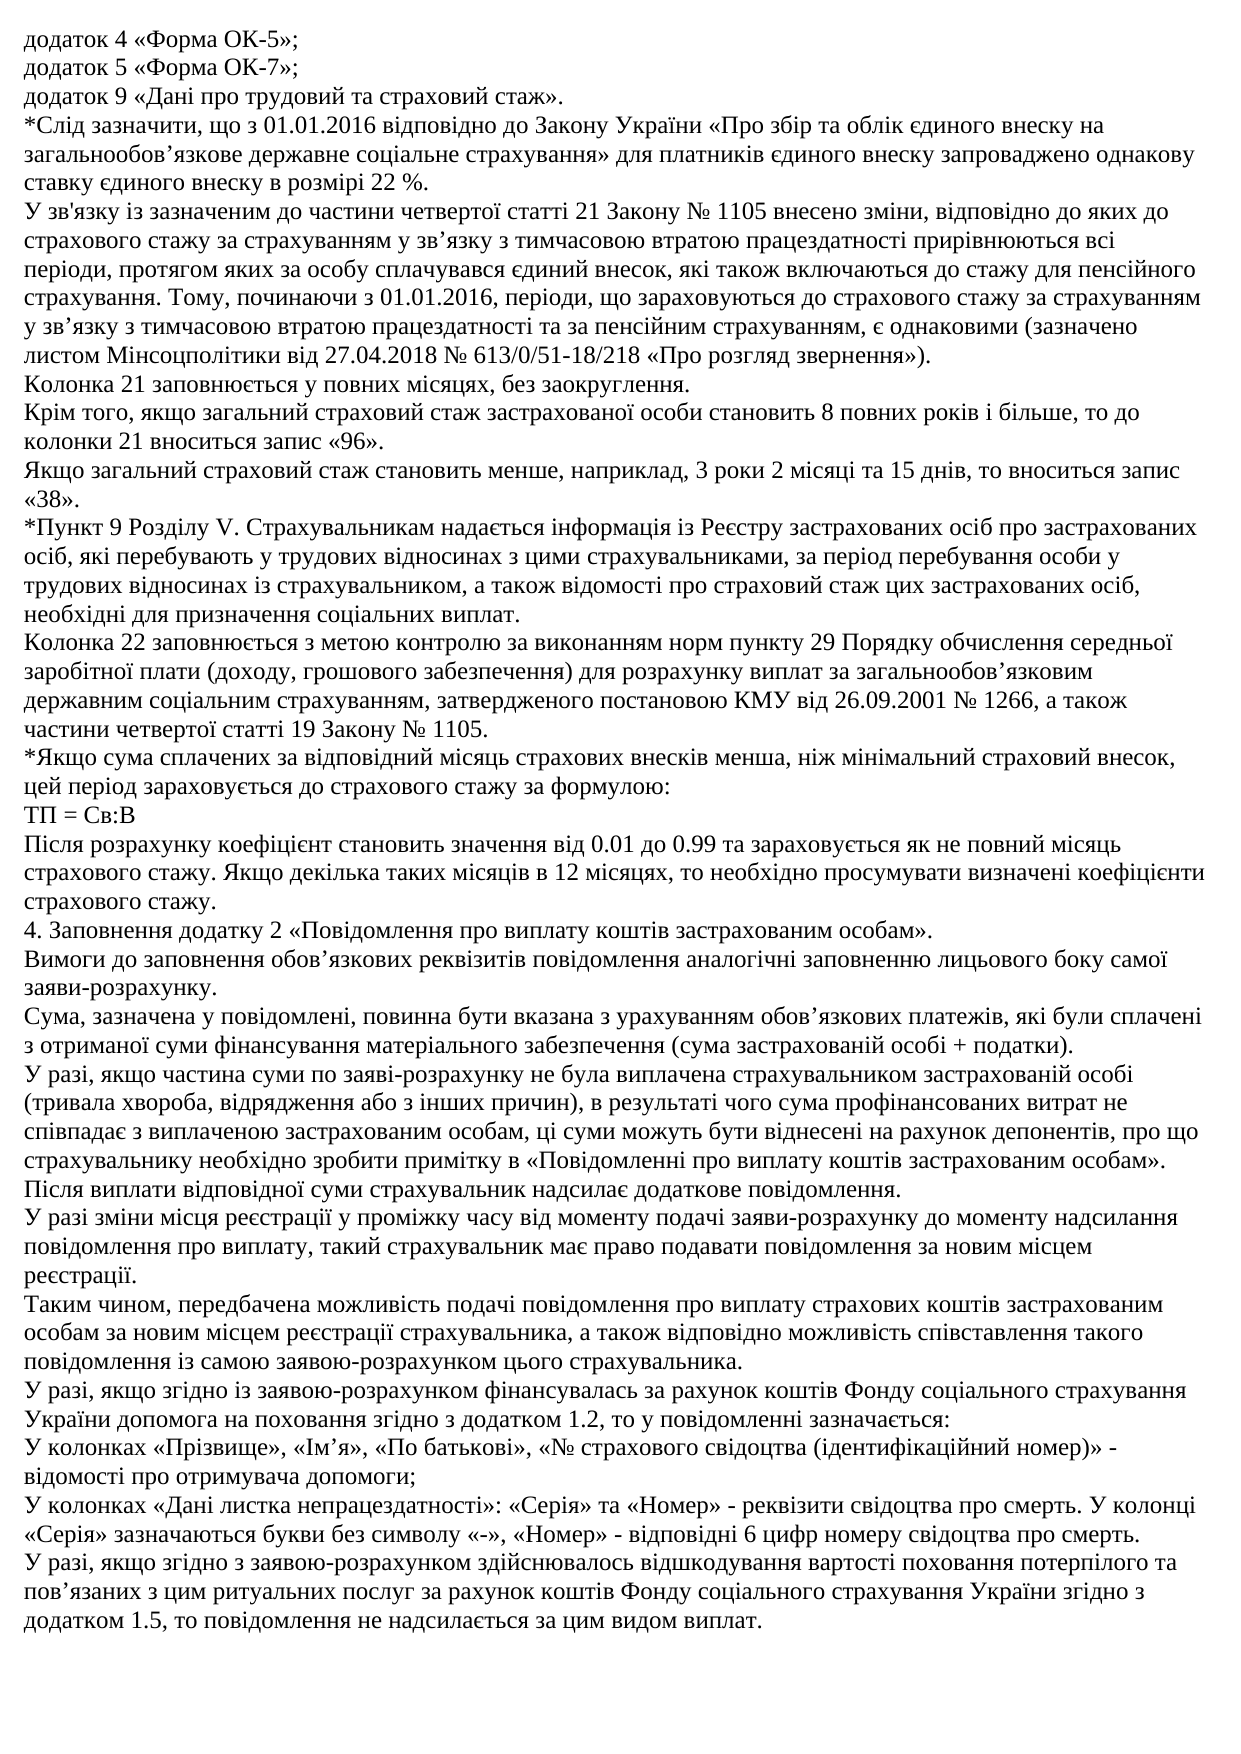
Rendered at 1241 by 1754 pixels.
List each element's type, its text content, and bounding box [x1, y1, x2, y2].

text Після розрахунку коефіцієнт становить значення від 0.01 до 0.99 та зараховується як не повний місяць страхового стажу. Якщо декілька таких місяців в 12 місяцях, то необхідно просумувати визначені коефіцієнти страхового стажу. [24, 829, 1208, 915]
text додаток 4 «Форма ОК-5»; [24, 24, 1208, 52]
text Колонка 21 заповнюється у повних місяцях, без заокруглення. [24, 369, 1208, 397]
text Якщо загальний страховий стаж становить менше, наприклад, 3 роки 2 місяці та 15 днів, то вноситься запис «38». [24, 455, 1208, 512]
text ТП = Св:В [24, 800, 1208, 829]
text *Якщо сума сплачених за відповідний місяць страхових внесків менша, ніж мінімальний страховий внесок, цей період зараховується до страхового стажу за формулою: [24, 742, 1208, 800]
text 4. Заповнення додатку 2 «Повідомлення про виплату коштів застрахованим особам». [24, 915, 1208, 944]
text У колонках «Дані листка непрацездатності»: «Серія» та «Номер» - реквізити свідоцтва про смерть. У колонці «Серія» зазначаються букви без символу «-», «Номер» - відповідні 6 цифр номеру свідоцтва про смерть. [24, 1490, 1208, 1547]
text У зв'язку із зазначеним до частини четвертої статті 21 Закону № 1105 внесено зміни, відповідно до яких до страхового стажу за страхуванням у зв’язку з тимчасовою втратою працездатності прирівнюються всі періоди, протягом яких за особу сплачувався єдиний внесок, які також включаються до стажу для пенсійного страхування. Тому, починаючи з 01.01.2016, періоди, що зараховуються до страхового стажу за страхуванням у зв’язку з тимчасовою втратою працездатності та за пенсійним страхуванням, є однаковими (зазначено листом Мінсоцполітики від 27.04.2018 № 613/0/51-18/218 «Про розгляд звернення»). [24, 196, 1208, 369]
text Сума, зазначена у повідомлені, повинна бути вказана з урахуванням обов’язкових платежів, які були сплачені з отриманої суми фінансування матеріального забезпечення (сума застрахованій особі + податки). [24, 1001, 1208, 1059]
text додаток 5 «Форма ОК-7»; [24, 52, 1208, 81]
text *Слід зазначити, що з 01.01.2016 відповідно до Закону України «Про збір та облік єдиного внеску на загальнообов’язкове державне соціальне страхування» для платників єдиного внеску запроваджено однакову ставку єдиного внеску в розмірі 22 %. [24, 110, 1208, 196]
text У разі, якщо частина суми по заяві-розрахунку не була виплачена страхувальником застрахованій особі (тривала хвороба, відрядження або з інших причин), в результаті чого сума профінансованих витрат не співпадає з виплаченою застрахованим особам, ці суми можуть бути віднесені на рахунок депонентів, про що страхувальнику необхідно зробити примітку в «Повідомленні про виплату коштів застрахованим особам». Після виплати відповідної суми страхувальник надсилає додаткове повідомлення. [24, 1059, 1208, 1202]
text додаток 9 «Дані про трудовий та страховий стаж». [24, 81, 1208, 110]
text У колонках «Прізвище», «Ім’я», «По батькові», «№ страхового свідоцтва (ідентифікаційний номер)» - відомості про отримувача допомоги; [24, 1432, 1208, 1490]
text Крім того, якщо загальний страховий стаж застрахованої особи становить 8 повних років і більше, то до колонки 21 вноситься запис «96». [24, 397, 1208, 455]
text *Пункт 9 Розділу V. Страхувальникам надається інформація із Реєстру застрахованих осіб про застрахованих осіб, які перебувають у трудових відносинах з цими страхувальниками, за період перебування особи у трудових відносинах із страхувальником, а також відомості про страховий стаж цих застрахованих осіб, необхідні для призначення соціальних виплат. [24, 512, 1208, 627]
text У разі, якщо згідно із заявою-розрахунком фінансувалась за рахунок коштів Фонду соціального страхування України допомога на поховання згідно з додатком 1.2, то у повідомленні зазначається: [24, 1375, 1208, 1432]
text Вимоги до заповнення обов’язкових реквізитів повідомлення аналогічні заповненню лицьового боку самої заяви-розрахунку. [24, 944, 1208, 1001]
text У разі зміни місця реєстрації у проміжку часу від моменту подачі заяви-розрахунку до моменту надсилання повідомлення про виплату, такий страхувальник має право подавати повідомлення за новим місцем реєстрації. [24, 1202, 1208, 1289]
text Таким чином, передбачена можливість подачі повідомлення про виплату страхових коштів застрахованим особам за новим місцем реєстрації страхувальника, а також відповідно можливість співставлення такого повідомлення із самою заявою-розрахунком цього страхувальника. [24, 1289, 1208, 1375]
text Колонка 22 заповнюється з метою контролю за виконанням норм пункту 29 Порядку обчислення середньої заробітної плати (доходу, грошового забезпечення) для розрахунку виплат за загальнообов’язковим державним соціальним страхуванням, затвердженого постановою КМУ від 26.09.2001 № 1266, а також частини четвертої статті 19 Закону № 1105. [24, 627, 1208, 742]
text У разі, якщо згідно з заявою-розрахунком здійснювалось відшкодування вартості поховання потерпілого та пов’язаних з цим ритуальних послуг за рахунок коштів Фонду соціального страхування України згідно з додатком 1.5, то повідомлення не надсилається за цим видом виплат. [24, 1547, 1208, 1634]
